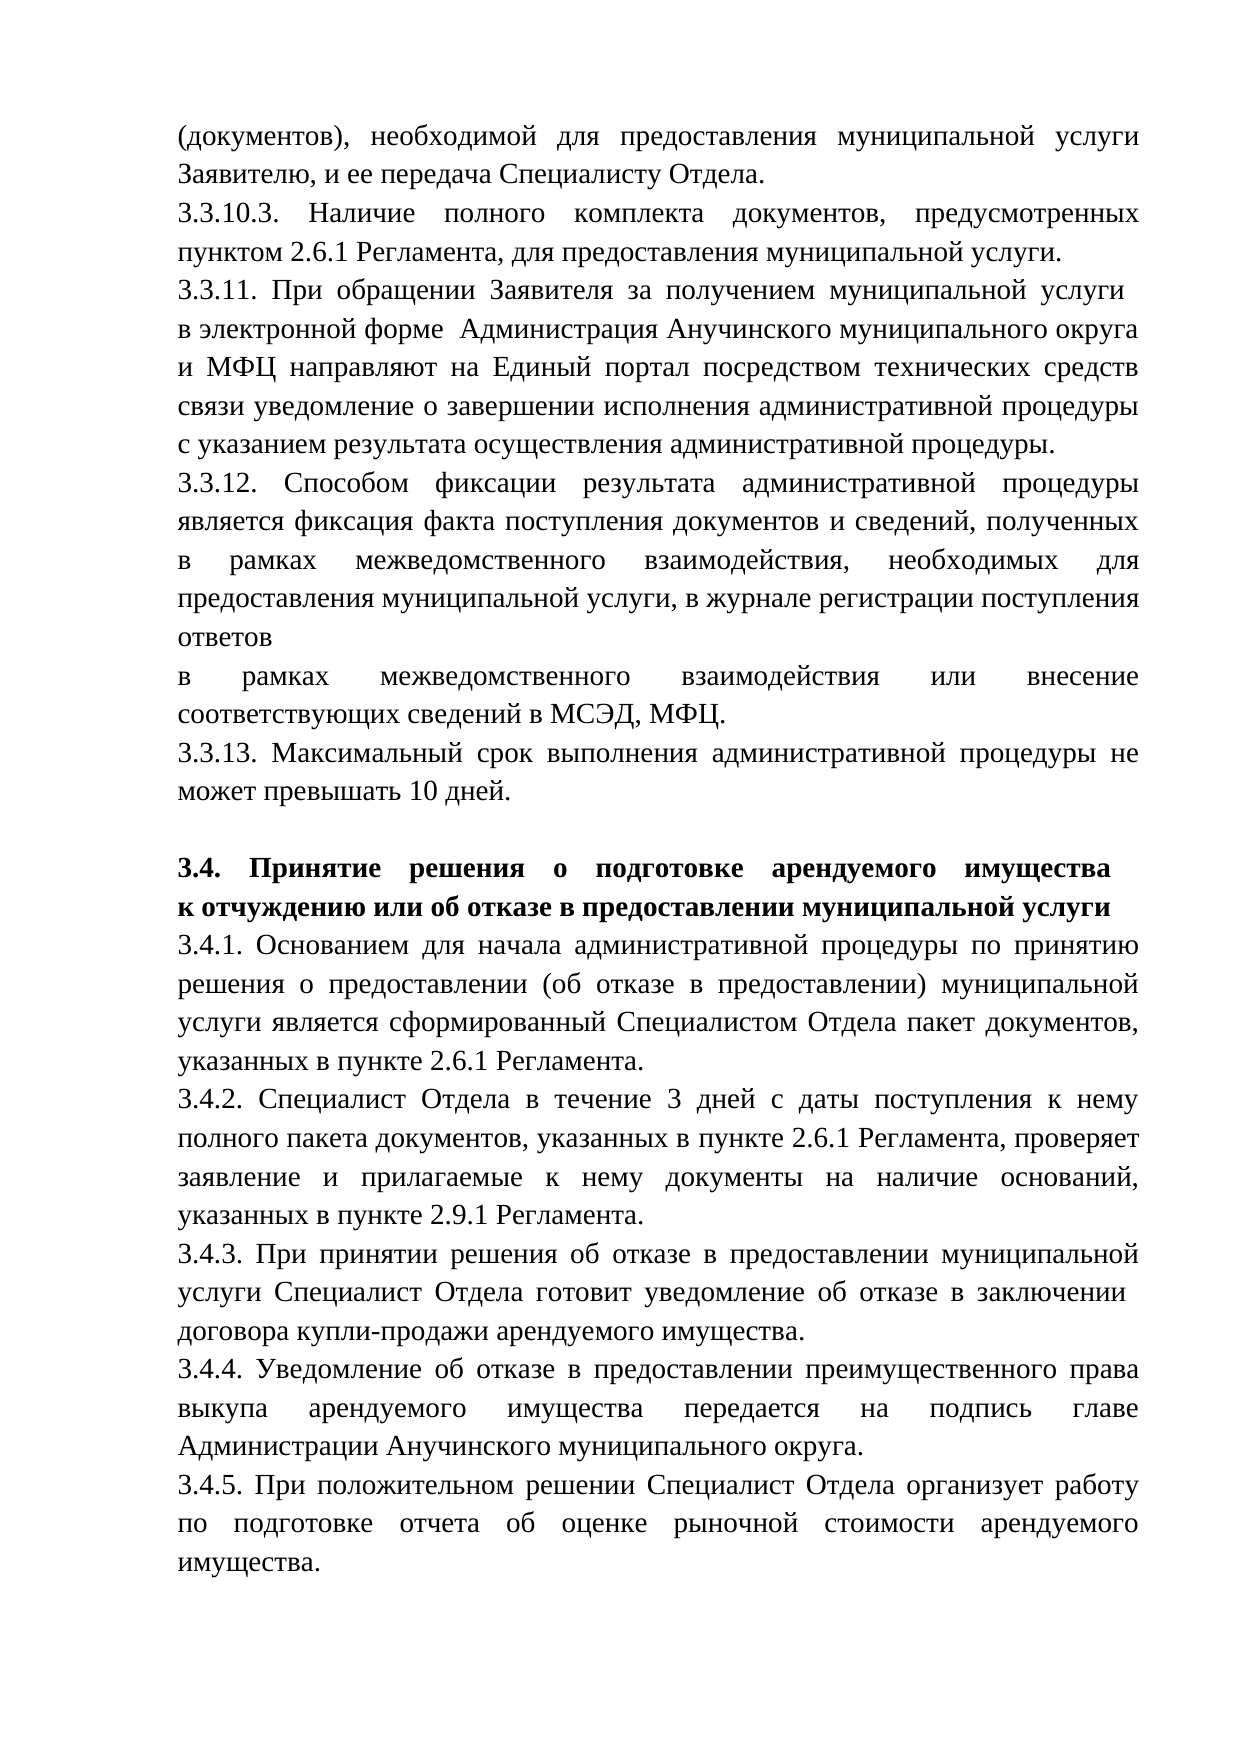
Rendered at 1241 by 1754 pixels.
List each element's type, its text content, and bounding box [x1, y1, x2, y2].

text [177, 118, 1140, 190]
text 3.3.12. Способом фиксации результата административной процедуры является фиксация факта поступления документов и сведений, полученных в рамках межведомственного взаимодействия, необходимых для предоставления муниципальной услуги, в журнале регистрации поступления ответов в рамках межведомственного взаимодействия или внесение соответствующих сведений в МСЭД, МФЦ. [177, 465, 1140, 730]
text 3.3.10.3. Наличие полного комплекта документов, предусмотренных пунктом 2.6.1 Регламента, для предоставления муниципальной услуги. [177, 195, 1140, 267]
text 3.3.13. Максимальный срок выполнения административной процедуры не может превышать 10 дней. [177, 735, 1140, 807]
text 3.4.2. Специалист Отдела в течение 3 дней с даты поступления к нему полного пакета документов, указанных в пункте 2.6.1 Регламента, проверяет заявление и прилагаемые к нему документы на наличие оснований, указанных в пункте 2.9.1 Регламента. [177, 1082, 1140, 1231]
text 3.4.5. При положительном решении Специалист Отдела организует работу по подготовке отчета об оценке рыночной стоимости арендуемого имущества. [177, 1467, 1140, 1578]
text 3.4.3. При принятии решения об отказе в предоставлении муниципальной услуги Специалист Отдела готовит уведомление об отказе в заключении договора купли-продажи арендуемого имущества. [177, 1236, 1140, 1346]
text 3.3.11. При обращении Заявителя за получением муниципальной услуги в электронной форме Администрация Анучинского муниципального округа и МФЦ направляют на Единый портал посредством технических средств связи уведомление о завершении исполнения административной процедуры с указанием результата осуществления административной процедуры. [177, 272, 1140, 460]
text 3.4. Принятие решения о подготовке арендуемого имущества к отчуждению или об отказе в предоставлении муниципальной услуги [177, 850, 1140, 922]
text 3.4.4. Уведомление об отказе в предоставлении преимущественного права выкупа арендуемого имущества передается на подпись главе Администрации Анучинского муниципального округа. [177, 1351, 1140, 1462]
text 3.4.1. Основанием для начала административной процедуры по принятию решения о предоставлении (об отказе в предоставлении) муниципальной услуги является сформированный Специалистом Отдела пакет документов, указанных в пункте 2.6.1 Регламента. [177, 927, 1140, 1077]
